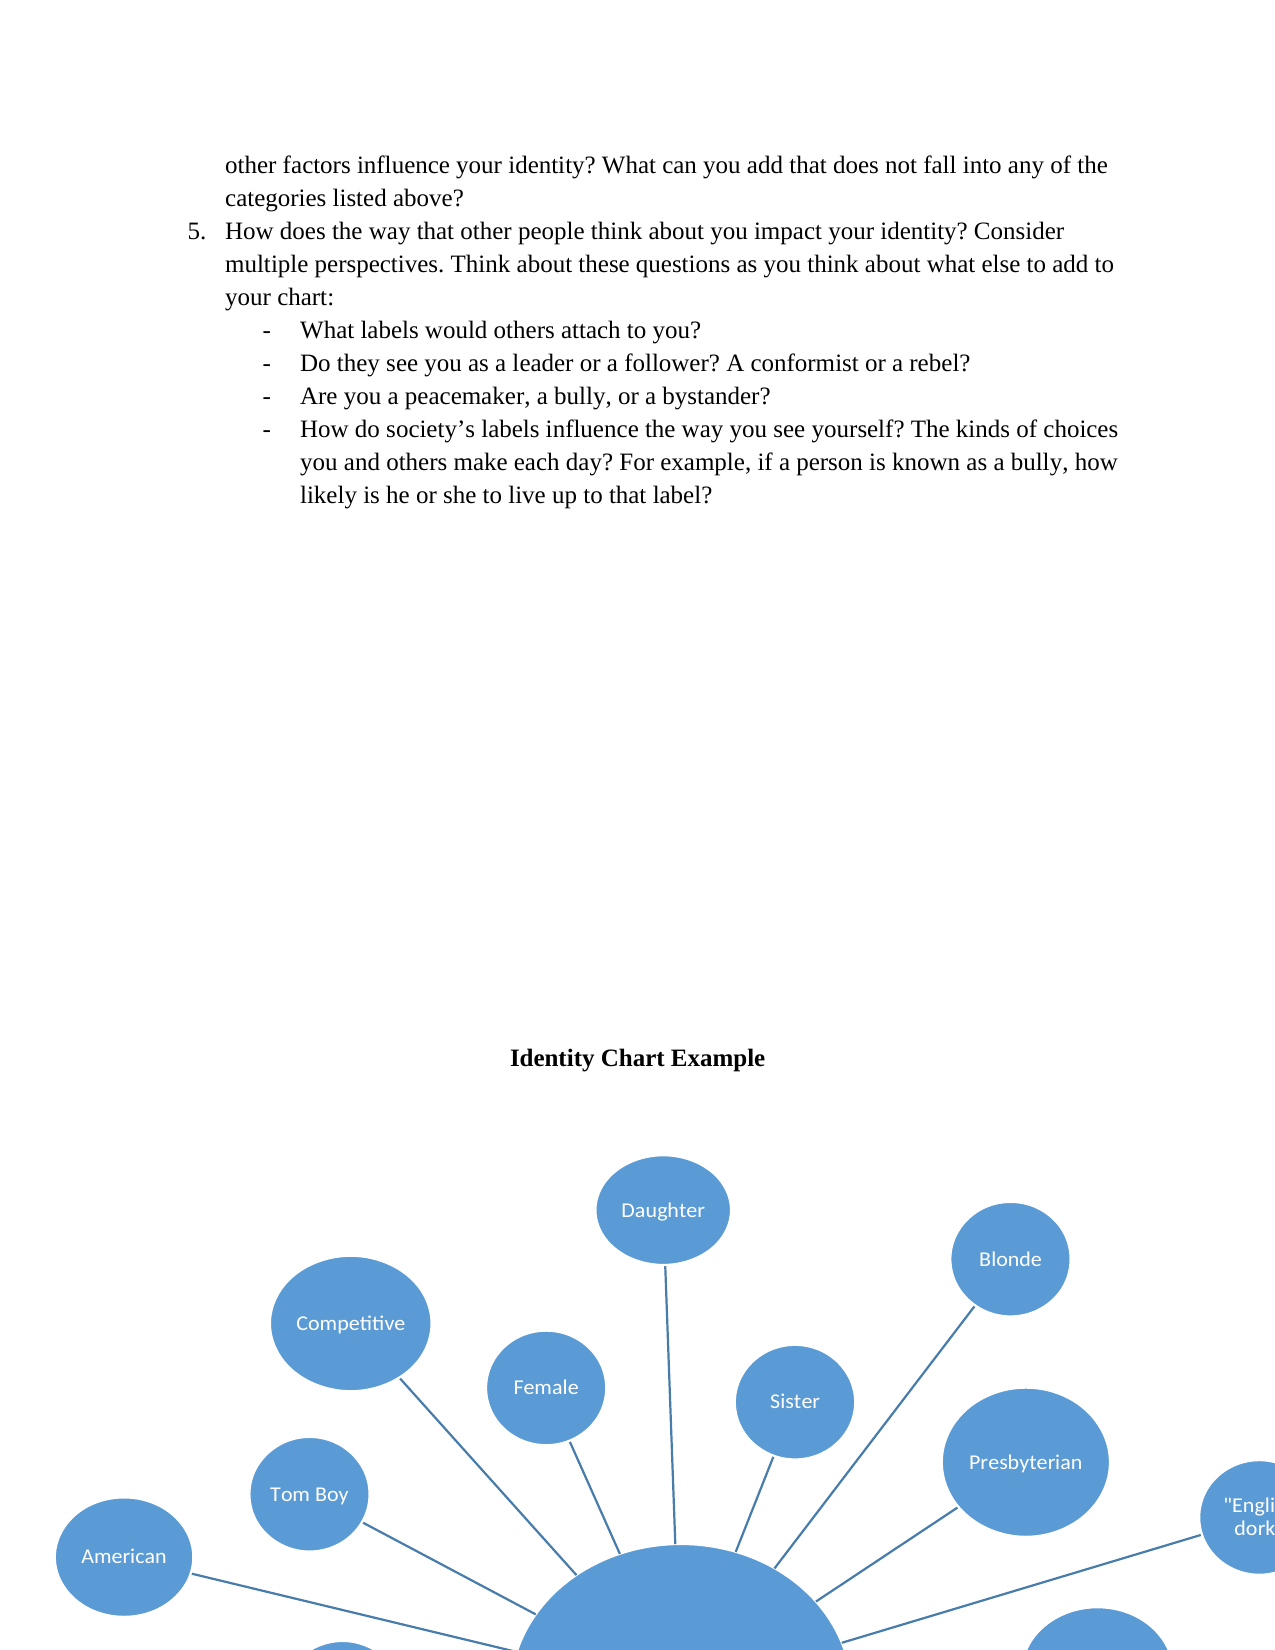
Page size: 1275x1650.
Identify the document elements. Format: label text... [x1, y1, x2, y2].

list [187, 150, 1125, 212]
list Do they see you as a leader or a follower? A conformist or a rebel? [262, 348, 1125, 377]
list How does the way that other people think about you impact your identity? Consider multiple perspectives. Think about these questions as you think about what else to add to your chart: [187, 216, 1125, 311]
text Identity Chart Example [150, 1043, 1125, 1071]
list Are you a peacemaker, a bully, or a bystander? [262, 381, 1125, 410]
list What labels would others attach to you? [262, 315, 1125, 344]
list How do society’s labels influence the way you see yourself? The kinds of choices you and others make each day? For example, if a person is known as a bully, how likely is he or she to live up to that label? [262, 414, 1125, 509]
